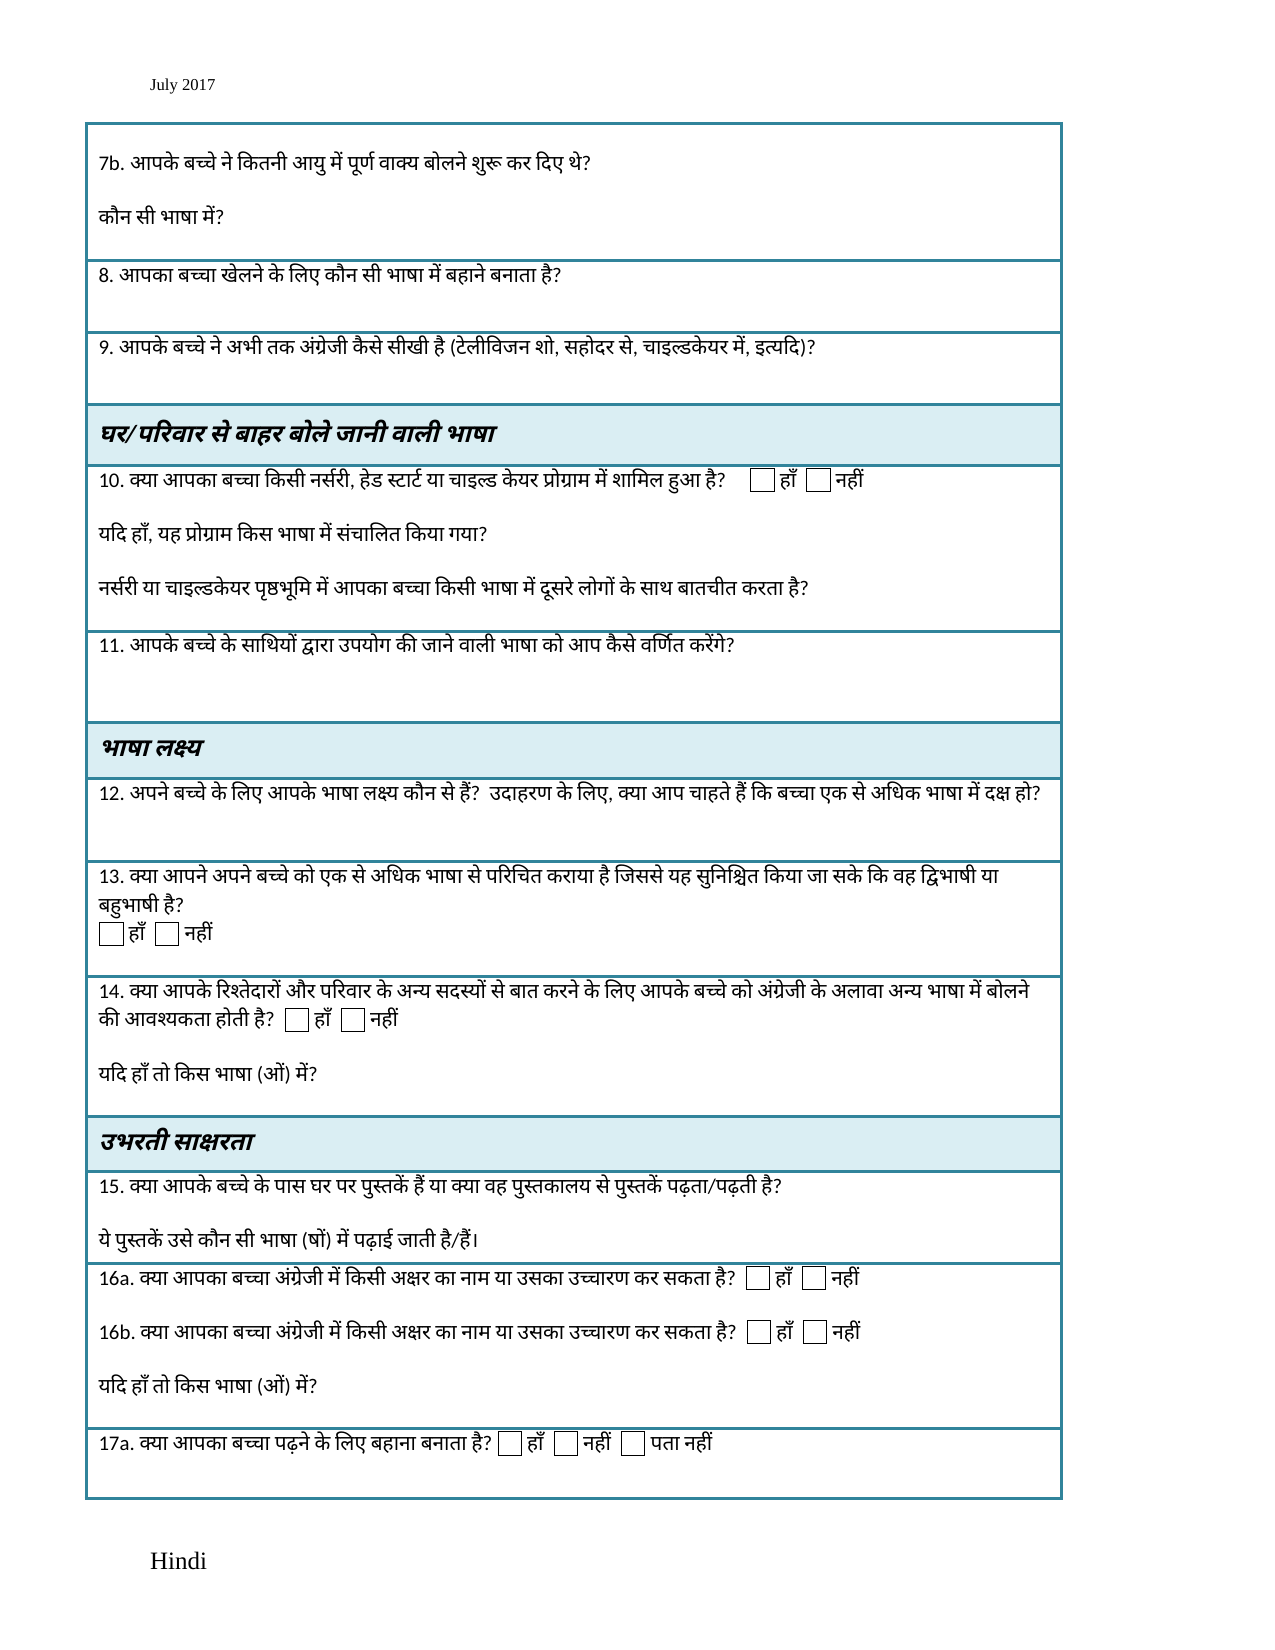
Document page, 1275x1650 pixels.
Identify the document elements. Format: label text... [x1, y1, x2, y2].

table_cell 12. अपने बच्चे के लिए आपके भाषा लक्ष्य कौन से हैं? उदाहरण के लिए, क्या आप चाहते हैं कि बच्चा एक से अधिक भाषा में दक्ष हो? [88, 780, 1060, 860]
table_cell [88, 125, 1060, 259]
table_cell भाषा लक्ष्य [88, 724, 1060, 777]
table_cell घर/परिवार से बाहर बोले जानी वाली भाषा [88, 406, 1060, 464]
table_cell 16a. क्या आपका बच्चा अंग्रेजी में किसी अक्षर का नाम या उसका उच्चारण कर सकता है? हाँ नहीं 16b. क्या आपका बच्चा अंग्रेजी में किसी अक्षर का नाम या उसका उच्चारण कर सकता है? हाँ नहीं यदि हाँ तो किस भाषा (ओं) में? [88, 1265, 1060, 1427]
table_cell 11. आपके बच्चे के साथियों द्वारा उपयोग की जाने वाली भाषा को आप कैसे वर्णित करेंगे? [88, 633, 1060, 721]
table_cell 13. क्या आपने अपने बच्चे को एक से अधिक भाषा से परिचित कराया है जिससे यह सुनिश्चित किया जा सके कि वह द्विभाषी या बहुभाषी है? हाँ नहीं [88, 863, 1060, 975]
table_cell 14. क्या आपके रिश्तेदारों और परिवार के अन्य सदस्यों से बात करने के लिए आपके बच्चे को अंग्रेजी के अलावा अन्य भाषा में बोलने की आवश्यकता होती है? हाँ नहीं यदि हाँ तो किस भाषा (ओं) में? [88, 978, 1060, 1115]
table_cell 8. आपका बच्चा खेलने के लिए कौन सी भाषा में बहाने बनाता है? [88, 262, 1060, 331]
table_cell उभरती साक्षरता [88, 1118, 1060, 1170]
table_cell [88, 1430, 1060, 1497]
table_cell 10. क्या आपका बच्चा किसी नर्सरी, हेड स्टार्ट या चाइल्ड केयर प्रोग्राम में शामिल हुआ है? हाँ नहीं यदि हाँ, यह प्रोग्राम किस भाषा में संचालित किया गया? नर्सरी या चाइल्डकेयर पृष्ठभूमि में आपका बच्चा किसी भाषा में दूसरे लोगों के साथ बातचीत करता है? [88, 467, 1060, 629]
table_cell 9. आपके बच्चे ने अभी तक अंग्रेजी कैसे सीखी है (टेलीविजन शो, सहोदर से, चाइल्डकेयर में, इत्यदि)? [88, 334, 1060, 403]
table_cell 15. क्या आपके बच्चे के पास घर पर पुस्तकें हैं या क्या वह पुस्तकालय से पुस्तकें पढ़ता/पढ़ती है? ये पुस्तकें उसे कौन सी भाषा (षों) में पढ़ाई जाती है/हैं। [88, 1173, 1060, 1262]
